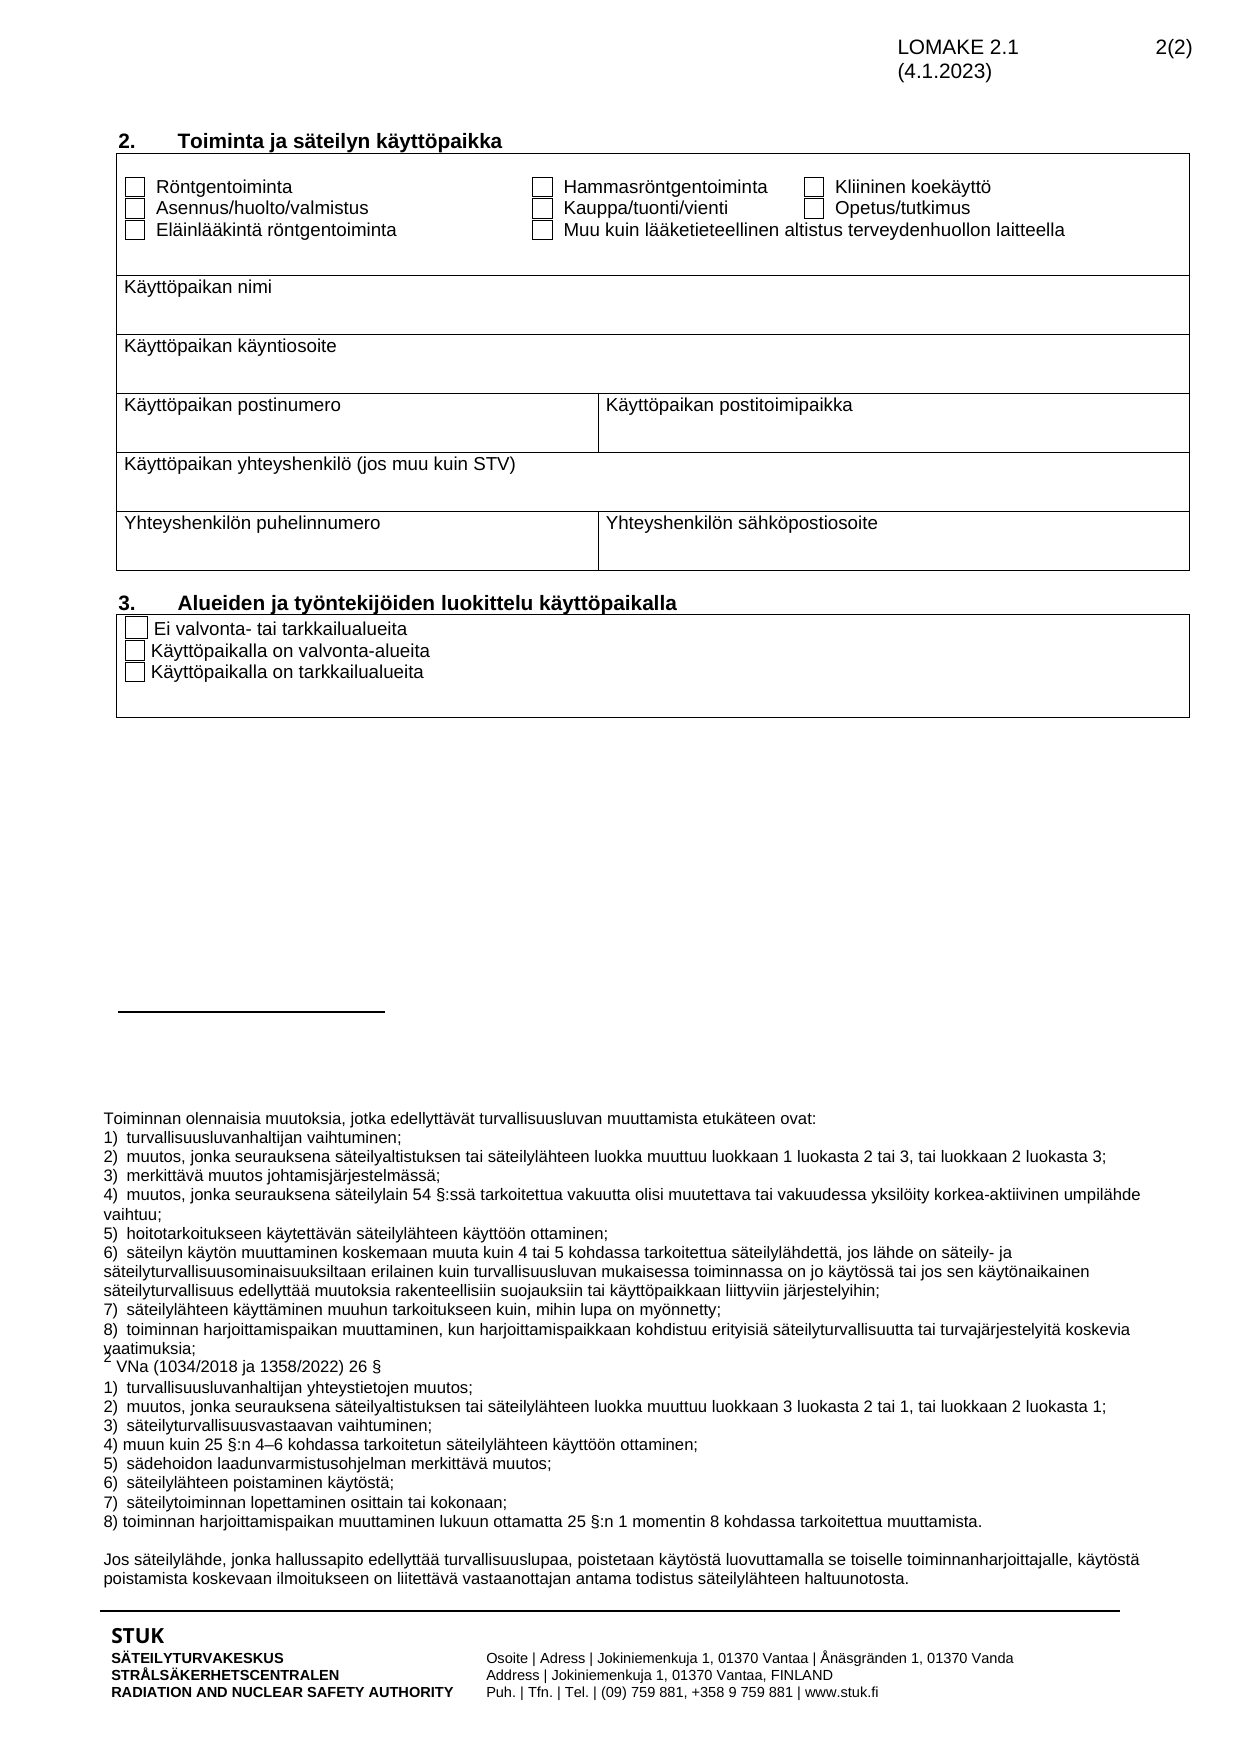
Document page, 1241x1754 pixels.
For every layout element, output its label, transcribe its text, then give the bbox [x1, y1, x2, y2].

table_header Röntgentoiminta Hammasröntgentoiminta Kliininen koekäyttö Asennus/huolto/valmistus Kauppa/tuonti/vienti Opetus/tutkimus Eläinlääkintä röntgentoiminta Muu kuin lääketieteellinen altistus terveydenhuollon laitteella [117, 154, 1189, 275]
table_cell Käyttöpaikan yhteyshenkilö (jos muu kuin STV) [117, 453, 1189, 511]
list Toiminta ja säteilyn käyttöpaikka [118, 129, 1181, 153]
table_cell Käyttöpaikan postitoimipaikka [599, 394, 1189, 452]
table_cell Yhteyshenkilön sähköpostiosoite [599, 512, 1189, 570]
list Alueiden ja työntekijöiden luokittelu käyttöpaikalla [118, 590, 1181, 614]
table_cell Käyttöpaikan käyntiosoite [117, 335, 1189, 393]
table_cell Yhteyshenkilön puhelinnumero [117, 512, 598, 570]
table_cell Käyttöpaikan nimi [117, 276, 1189, 334]
table_cell Käyttöpaikan postinumero [117, 394, 598, 452]
table_header Ei valvonta- tai tarkkailualueita Käyttöpaikalla on valvonta-alueita Käyttöpaikalla on tarkkailualueita [117, 615, 1189, 717]
